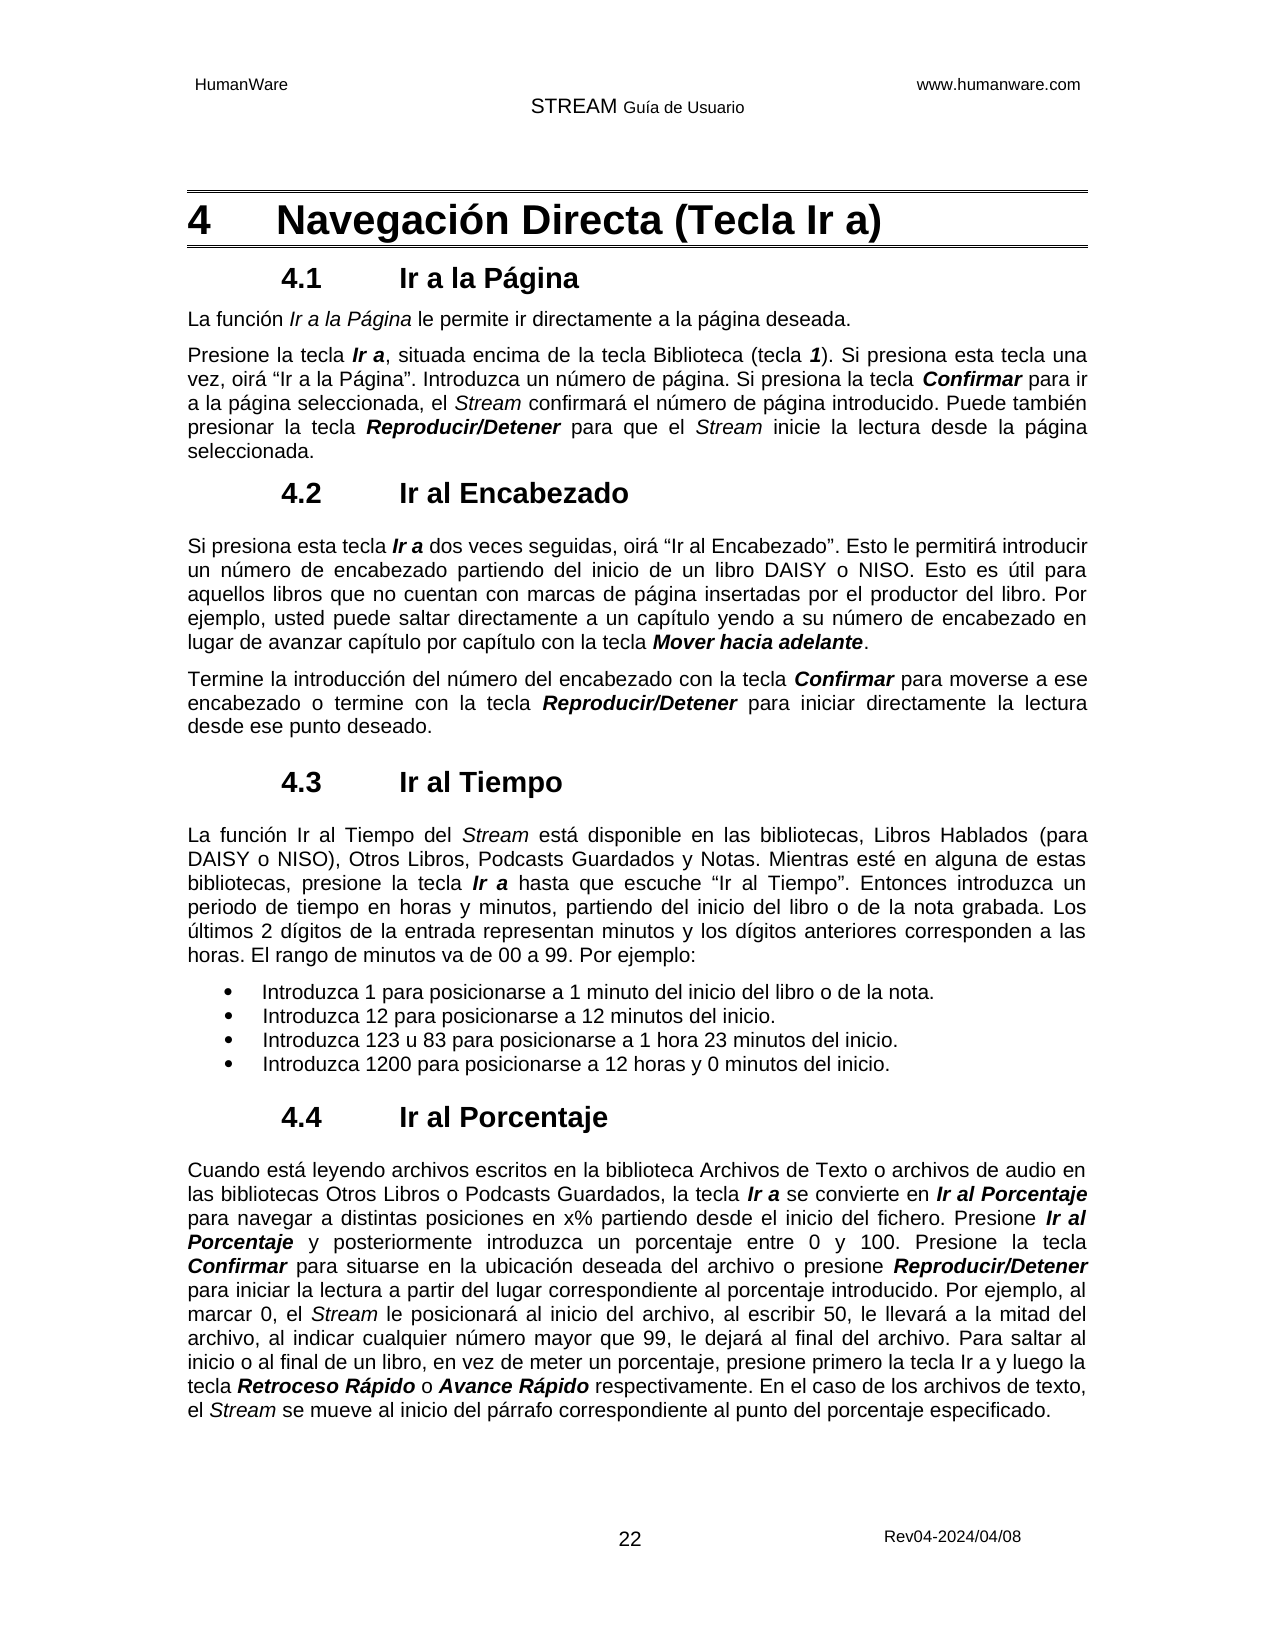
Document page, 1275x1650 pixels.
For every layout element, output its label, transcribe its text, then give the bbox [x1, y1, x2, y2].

subtitle Ir a la Página [281, 261, 1088, 294]
text Termine la introducción del número del encabezado con la tecla Confirmar para moverse a ese encabezado o termine con la tecla Reproducir/Detener para iniciar directamente la lectura desde ese punto deseado. [187, 666, 1088, 738]
text La función Ir a la Página le permite ir directamente a la página deseada. [187, 307, 1088, 331]
list Introduzca 123 u 83 para posicionarse a 1 hora 23 minutos del inicio. [225, 1028, 1088, 1052]
text La función Ir al Tiempo del Stream está disponible en las bibliotecas, Libros Hablados (para DAISY o NISO), Otros Libros, Podcasts Guardados y Notas. Mientras esté en alguna de estas bibliotecas, presione la tecla Ir a hasta que escuche “Ir al Tiempo”. Entonces introduzca un periodo de tiempo en horas y minutos, partiendo del inicio del libro o de la nota grabada. Los últimos 2 dígitos de la entrada representan minutos y los dígitos anteriores corresponden a las horas. El rango de minutos va de 00 a 99. Por ejemplo: [187, 823, 1088, 967]
text Presione la tecla Ir a, situada encima de la tecla Biblioteca (tecla 1). Si presiona esta tecla una vez, oirá “Ir a la Página”. Introduzca un número de página. Si presiona la tecla Confirmar para ir a la página seleccionada, el Stream confirmará el número de página introducido. Puede también presionar la tecla Reproducir/Detener para que el Stream inicie la lectura desde la página seleccionada. [187, 343, 1088, 463]
list Introduzca 12 para posicionarse a 12 minutos del inicio. [225, 1003, 1088, 1028]
subtitle Ir al Porcentaje [281, 1100, 1088, 1133]
list Introduzca 1 para posicionarse a 1 minuto del inicio del libro o de la nota. [224, 979, 1088, 1003]
subtitle Ir al Encabezado [281, 476, 1088, 509]
subtitle Navegación Directa (Tecla Ir a) [187, 193, 1088, 245]
subtitle Ir al Tiempo [281, 765, 1088, 798]
text Si presiona esta tecla Ir a dos veces seguidas, oirá “Ir al Encabezado”. Esto le permitirá introducir un número de encabezado partiendo del inicio de un libro DAISY o NISO. Esto es útil para aquellos libros que no cuentan con marcas de página insertadas por el productor del libro. Por ejemplo, usted puede saltar directamente a un capítulo yendo a su número de encabezado en lugar de avanzar capítulo por capítulo con la tecla Mover hacia adelante. [187, 534, 1088, 654]
list Introduzca 1200 para posicionarse a 12 horas y 0 minutos del inicio. [225, 1052, 1088, 1076]
text Cuando está leyendo archivos escritos en la biblioteca Archivos de Texto o archivos de audio en las bibliotecas Otros Libros o Podcasts Guardados, la tecla Ir a se convierte en Ir al Porcentaje para navegar a distintas posiciones en x% partiendo desde el inicio del fichero. Presione Ir al Porcentaje y posteriormente introduzca un porcentaje entre 0 y 100. Presione la tecla Confirmar para situarse en la ubicación deseada del archivo o presione Reproducir/Detener para iniciar la lectura a partir del lugar correspondiente al porcentaje introducido. Por ejemplo, al marcar 0, el Stream le posicionará al inicio del archivo, al escribir 50, le llevará a la mitad del archivo, al indicar cualquier número mayor que 99, le dejará al final del archivo. Para saltar al inicio o al final de un libro, en vez de meter un porcentaje, presione primero la tecla Ir a y luego la tecla Retroceso Rápido o Avance Rápido respectivamente. En el caso de los archivos de texto, el Stream se mueve al inicio del párrafo correspondiente al punto del porcentaje especificado. [187, 1158, 1088, 1422]
